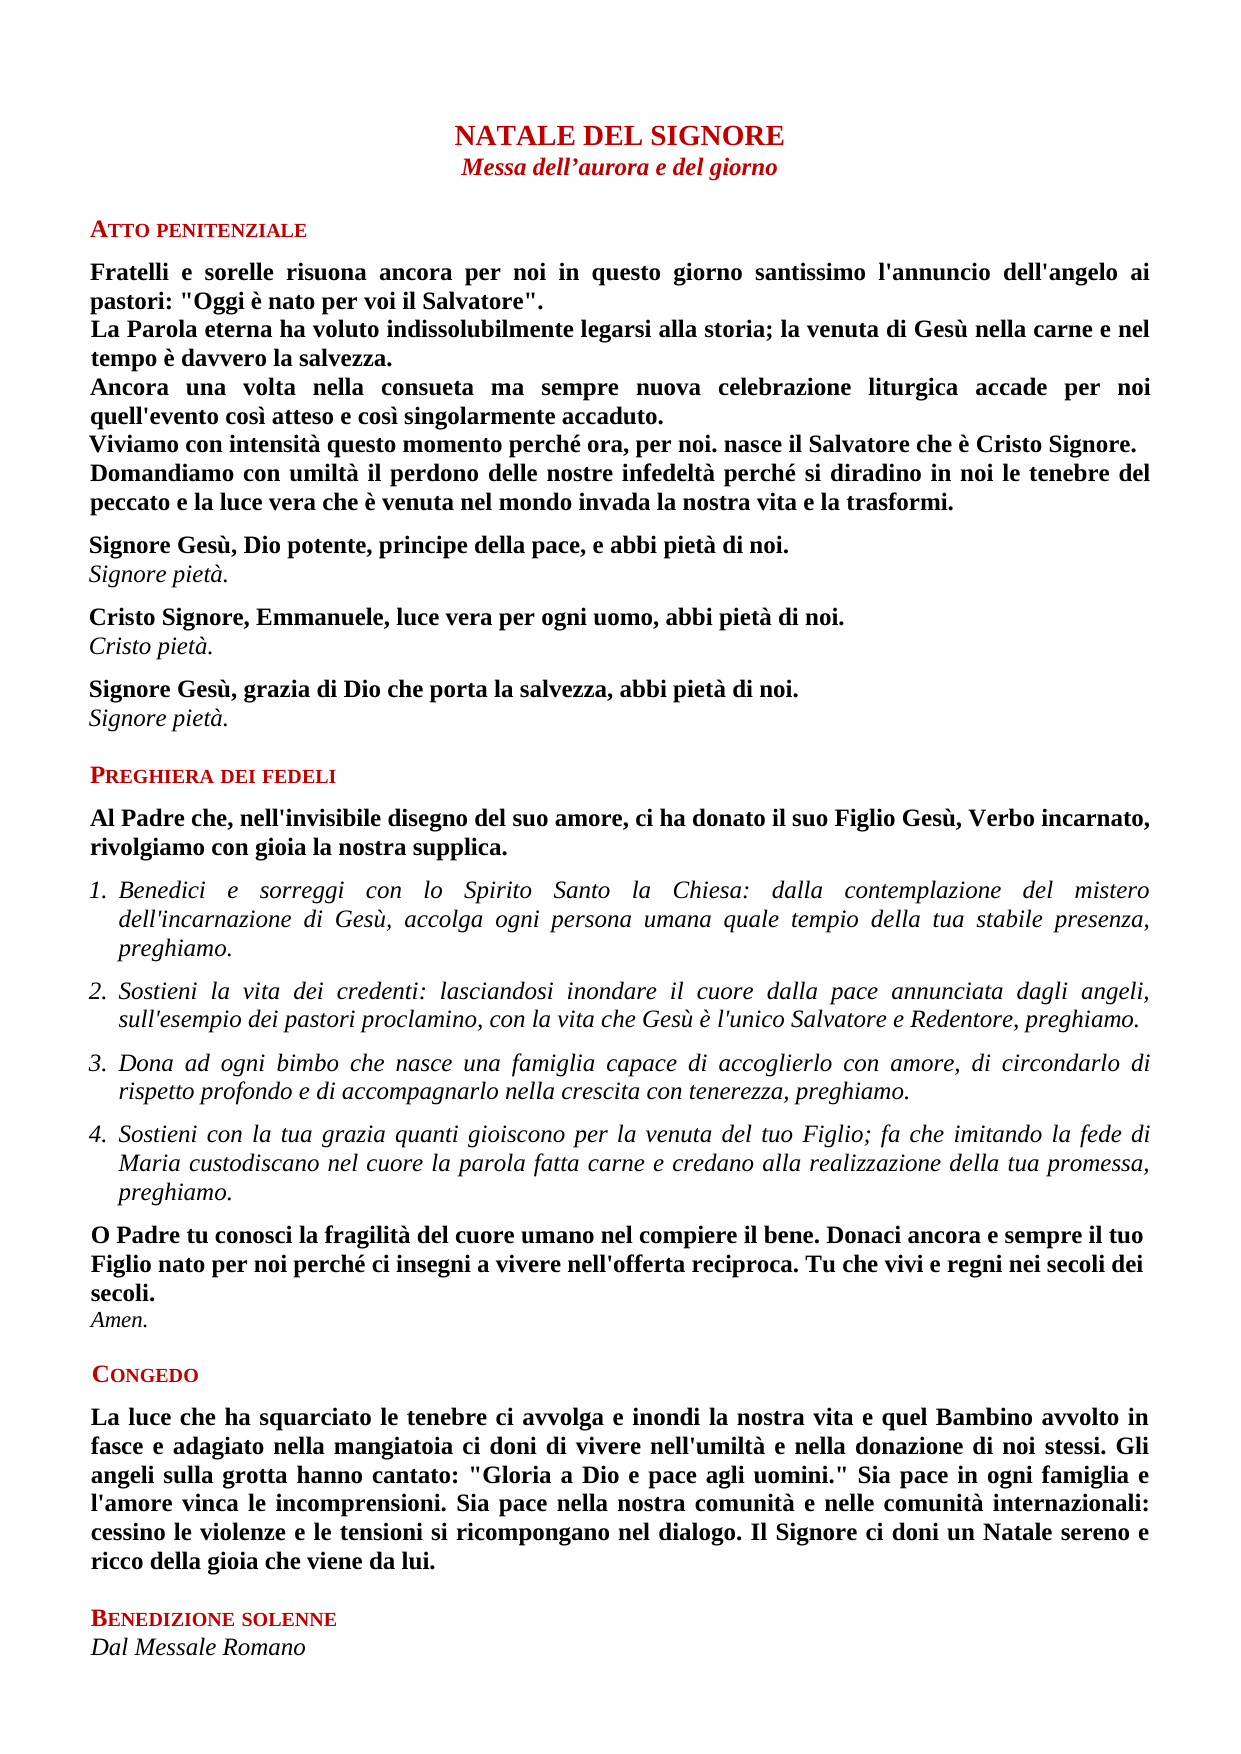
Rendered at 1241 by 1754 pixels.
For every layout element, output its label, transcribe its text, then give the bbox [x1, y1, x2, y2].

text Atto penitenziale [90, 214, 1152, 243]
text NATALE DEL SIGNORE [89, 118, 1151, 152]
text Benedizione solenne [91, 1603, 1152, 1632]
text Viviamo con intensità questo momento perché ora, per noi. nasce il Salvatore che è Cristo Signore. [89, 429, 1152, 458]
list Dona ad ogni bimbo che nasce una famiglia capace di accoglierlo con amore, di circondarlo di rispetto profondo e di accompagnarlo nella crescita con tenerezza, preghiamo. [89, 1048, 1152, 1105]
text Ancora una volta nella consueta ma sempre nuova celebrazione liturgica accade per noi quell'evento così atteso e così singolarmente accaduto. [90, 372, 1152, 429]
text Fratelli e sorelle risuona ancora per noi in questo giorno santissimo l'annuncio dell'angelo ai pastori: "Oggi è nato per voi il Salvatore". [90, 257, 1152, 314]
text Domandiamo con umiltà il perdono delle nostre infedeltà perché si diradino in noi le tenebre del peccato e la luce vera che è venuta nel mondo invada la nostra vita e la trasformi. [90, 458, 1152, 516]
text Cristo Signore, Emmanuele, luce vera per ogni uomo, abbi pietà di noi. [89, 602, 1152, 631]
text Dal Messale Romano [91, 1632, 1152, 1661]
text Signore Gesù, grazia di Dio che porta la salvezza, abbi pietà di noi. [89, 674, 1152, 703]
text Amen. [91, 1306, 1152, 1333]
text Signore pietà. [89, 559, 1152, 588]
list Sostieni con la tua grazia quanti gioiscono per la venuta del tuo Figlio; fa che imitando la fede di Maria custodiscano nel cuore la parola fatta carne e credano alla realizzazione della tua promessa, preghiamo. [89, 1119, 1152, 1206]
text Al Padre che, nell'invisibile disegno del suo amore, ci ha donato il suo Figlio Gesù, Verbo incarnato, rivolgiamo con gioia la nostra supplica. [90, 803, 1152, 861]
list Benedici e sorreggi con lo Spirito Santo la Chiesa: dalla contemplazione del mistero dell'incarnazione di Gesù, accolga ogni persona umana quale tempio della tua stabile presenza, preghiamo. [89, 875, 1152, 961]
text Preghiera dei fedeli [90, 760, 1152, 789]
text La Parola eterna ha voluto indissolubilmente legarsi alla storia; la venuta di Gesù nella carne e nel tempo è davvero la salvezza. [91, 314, 1152, 372]
text Congedo [92, 1359, 1152, 1388]
text Messa dell’aurora e del giorno [89, 152, 1151, 180]
text Cristo pietà. [89, 631, 1152, 659]
text La luce che ha squarciato le tenebre ci avvolga e inondi la nostra vita e quel Bambino avvolto in fasce e adagiato nella mangiatoia ci doni di vivere nell'umiltà e nella donazione di noi stessi. Gli angeli sulla grotta hanno cantato: "Gloria a Dio e pace agli uomini." Sia pace in ogni famiglia e l'amore vinca le incomprensioni. Sia pace nella nostra comunità e nelle comunità internazionali: cessino le violenze e le tensioni si ricompongano nel dialogo. Il Signore ci doni un Natale sereno e ricco della gioia che viene da lui. [91, 1402, 1152, 1575]
text Signore pietà. [89, 703, 1152, 731]
list Sostieni la vita dei credenti: lasciandosi inondare il cuore dalla pace annunciata dagli angeli, sull'esempio dei pastori proclamino, con la vita che Gesù è l'unico Salvatore e Redentore, preghiamo. [89, 976, 1152, 1033]
text Signore Gesù, Dio potente, principe della pace, e abbi pietà di noi. [89, 530, 1152, 559]
text O Padre tu conosci la fragilità del cuore umano nel compiere il bene. Donaci ancora e sempre il tuo Figlio nato per noi perché ci insegni a vivere nell'offerta reciproca. Tu che vivi e regni nei secoli dei secoli. [91, 1220, 1152, 1306]
